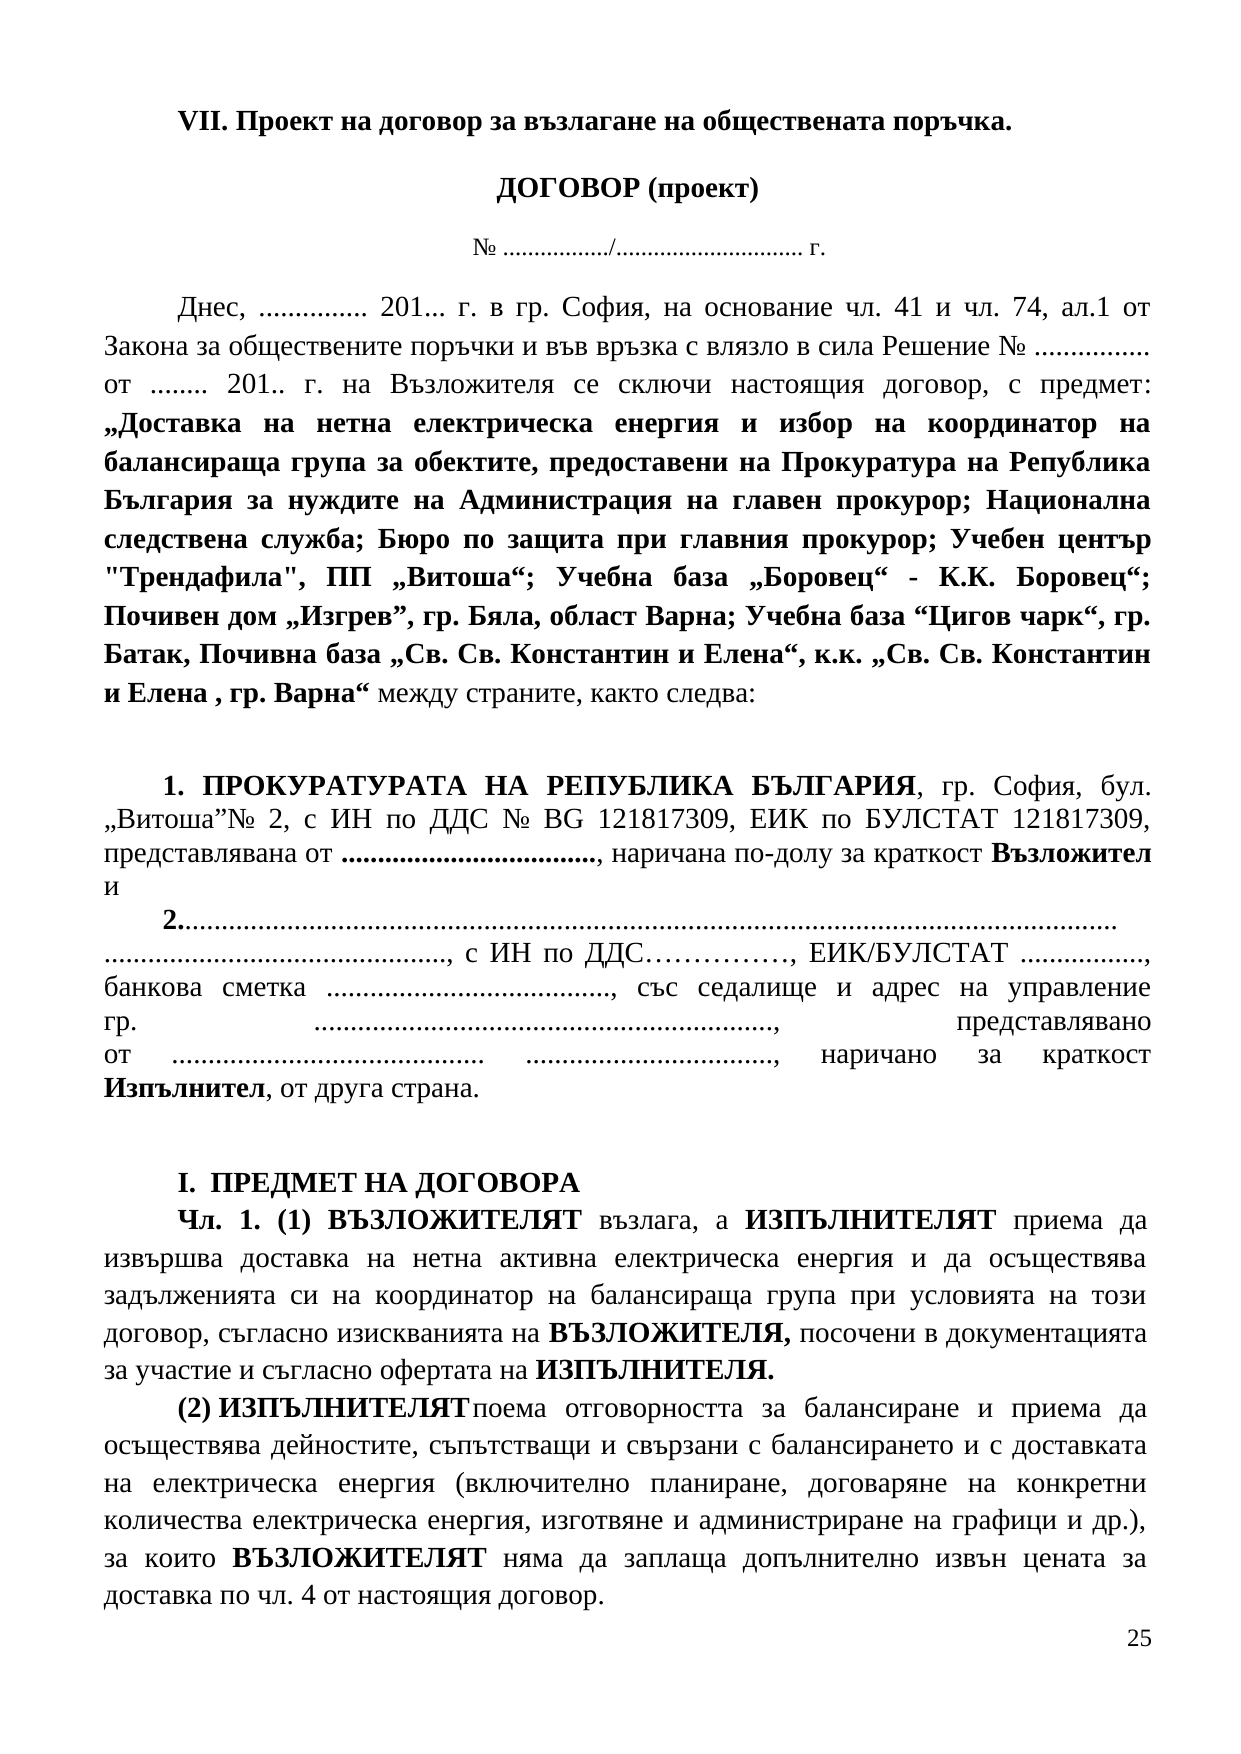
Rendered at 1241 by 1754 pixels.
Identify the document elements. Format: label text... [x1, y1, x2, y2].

text Днес, ............... 201... г. в гр. София, на основание чл. 41 и чл. 74, ал.1 от Закона за обществените поръчки и във връзка с влязло в сила Решение № ................ от ........ 201.. г. на Възложителя се сключи настоящия договор, с предмет: „Доставка на нетна електрическа енергия и избор на координатор на балансираща група за обектите, предоставени на Прокуратура на Република България за нуждите на Администрация на главен прокурор; Национална следствена служба; Бюро по защита при главния прокурор; Учебен център "Трендафила", ПП „Витоша“; Учебна база „Боровец“ - К.К. Боровец“; Почивен дом „Изгрев”, гр. Бяла, област Варна; Учебна база “Цигов чарк“, гр. Батак, Почивна база „Св. Св. Константин и Елена“, к.к. „Св. Св. Константин и Елена , гр. Варна“ между страните, както следва: [103, 289, 1152, 708]
text № ................./.............................. г. [398, 232, 1152, 261]
text 1. ПРОКУРАТУРАТА НА РЕПУБЛИКА БЪЛГАРИЯ, гр. София, бул. „Витоша”№ 2, с ИН по ДДС № BG 121817309, ЕИК по БУЛСТАТ 121817309, представлявана от ..................................., наричана по-долу за краткост Възложител и [103, 768, 1152, 902]
text VІI. Проект на договор за възлагане на обществената поръчка. [103, 103, 1152, 137]
text 2................................................................................................................................. [103, 902, 1152, 936]
text (2) ИЗПЪЛНИТЕЛЯТ поема отговорността за балансиране и приема да осъществява дейностите, съпътстващи и свързани с балансирането и с доставката на електрическа енергия (включително планиране, договаряне на конкретни количества електрическа енергия, изготвяне и администриране на графици и др.), за които ВЪЗЛОЖИТЕЛЯТ няма да заплаща допълнително извън цената за доставка по чл. 4 от настоящия договор. [103, 1386, 1148, 1611]
text ..............................................., с ИН по ДДС……………, ЕИК/БУЛСТАТ ................., банкова сметка ......................................., със седалище и адрес на управление гр. ..............................................................., представлявано от ........................................... .................................., наричано за краткост Изпълнител, от друга страна. [103, 936, 1152, 1103]
text ДОГОВОР (проект) [103, 170, 1152, 203]
text Чл. 1. (1) ВЪЗЛОЖИТЕЛЯТ възлага, а ИЗПЪЛНИТЕЛЯТ приема да извършва доставка на нетна активна електрическа енергия и да осъществява задълженията си на координатор на балансираща група при условията на този договор, съгласно изискванията на ВЪЗЛОЖИТЕЛЯ, посочени в документацията за участие и съгласно офертата на ИЗПЪЛНИТЕЛЯ. [103, 1198, 1148, 1386]
text I. ПРЕДМЕТ НА ДОГОВОРА [106, 1161, 1152, 1198]
